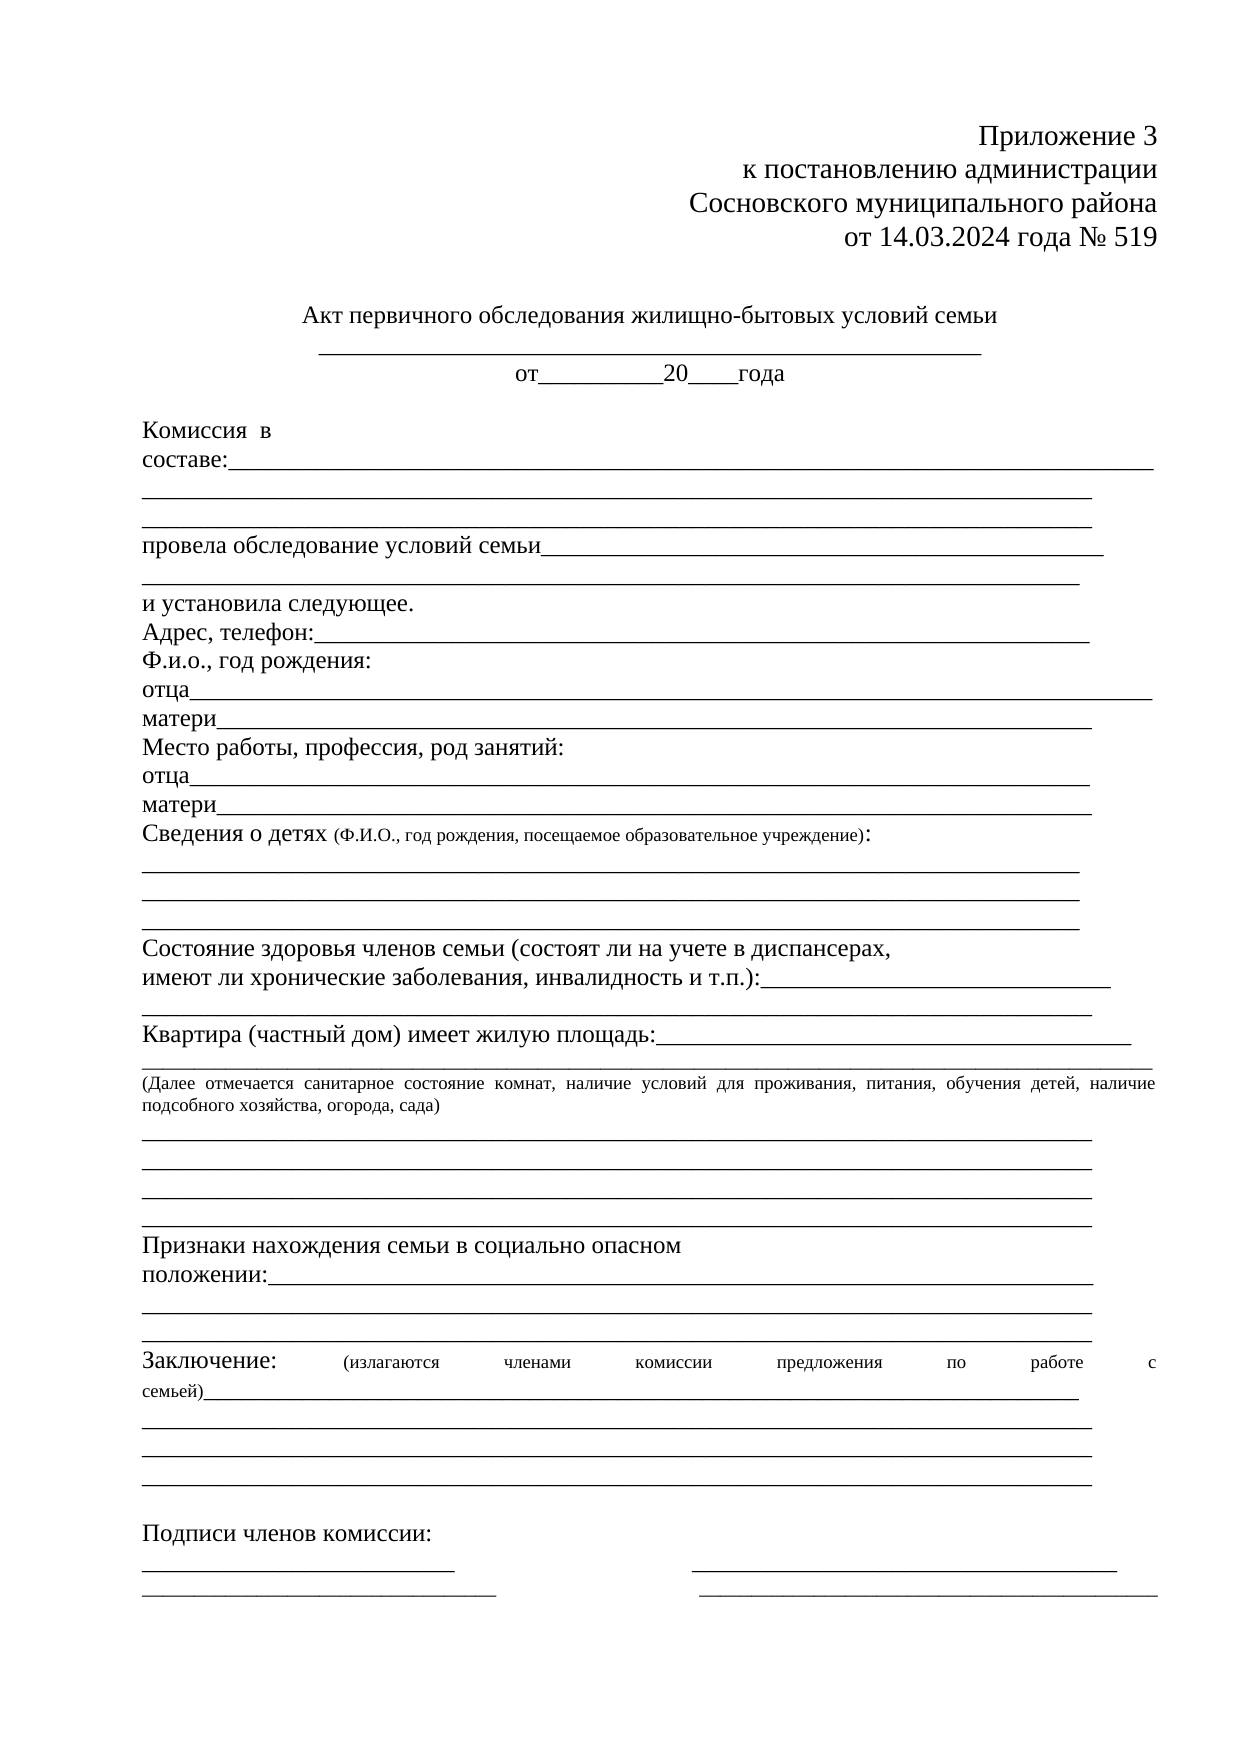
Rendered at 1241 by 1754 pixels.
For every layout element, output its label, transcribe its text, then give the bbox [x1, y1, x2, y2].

text ____________________________________________________________________________ [142, 1431, 1157, 1460]
text матери______________________________________________________________________ [142, 789, 1157, 818]
text Состояние здоровья членов семьи (состоят ли на учете в диспансерах, [142, 933, 1157, 962]
text ___________________________________________________________________________ [142, 875, 1157, 904]
text ____________________________________________________________________________ [142, 1316, 1157, 1345]
text Ф.и.о., год рождения: отца_____________________________________________________________________________ [142, 645, 1157, 703]
text от 14.03.2024 года № 519 [142, 219, 1157, 252]
text ___________________________________________________________________________ [142, 904, 1157, 933]
text ____________________________________________________________________________ [142, 1173, 1157, 1201]
text Сведения о детях (Ф.И.О., год рождения, посещаемое образовательное учреждение): [142, 818, 1157, 847]
text отца________________________________________________________________________ [142, 760, 1157, 789]
text ___________________________________________________________________________ и установила следующее. [142, 559, 1157, 617]
text ____________________________________________________________________________ [142, 1403, 1157, 1431]
text Комиссия в составе:__________________________________________________________________________ [142, 415, 1157, 473]
text (Далее отмечается санитарное состояние комнат, наличие условий для проживания, питания, обучения детей, наличие подсобного хозяйства, огорода, сада) [142, 1072, 1157, 1115]
text к постановлению администрации [142, 152, 1157, 185]
text ____________________________________________________________________________ [142, 473, 1157, 502]
text ____________________________________________________________________________ [142, 1288, 1157, 1316]
text ____________________________________________________________________________ [142, 1115, 1157, 1144]
text ____________________________________________________________________________ [142, 990, 1157, 1019]
text ____________________________________________________________________________ [142, 1144, 1157, 1173]
text ____________________________________________________________________________ [142, 502, 1157, 530]
text Заключение: (излагаются членами комиссии предложения по работе с семьей)______________________________________________________________________ [142, 1345, 1157, 1403]
text ___________________________________________________________________________ [142, 847, 1157, 875]
subtitle Акт первичного обследования жилищно-бытовых условий семьи _____________________________________________________ от__________20____года [142, 300, 1157, 387]
text Место работы, профессия, род занятий: [142, 732, 1157, 760]
text ____________________________________________________________________________ [142, 1201, 1157, 1230]
text _________________________ __________________________________ [142, 1546, 1157, 1575]
text Квартира (частный дом) имеет жилую площадь:______________________________________ [142, 1019, 1157, 1048]
text матери______________________________________________________________________ [142, 703, 1157, 732]
text Адрес, телефон:______________________________________________________________ [142, 617, 1157, 645]
text _________________________________________________________________________________________________ [142, 1048, 1157, 1072]
text Приложение 3 [142, 118, 1157, 152]
text провела обследование условий семьи_____________________________________________ [142, 530, 1157, 559]
text Подписи членов комиссии: [142, 1518, 1157, 1546]
text имеют ли хронические заболевания, инвалидность и т.п.):____________________________ [142, 962, 1157, 990]
text Признаки нахождения семьи в социально опасном положении:__________________________________________________________________ [142, 1230, 1157, 1288]
text ____________________________________________________________________________ [142, 1460, 1157, 1489]
text __________________________________ ____________________________________________ [142, 1575, 1157, 1599]
text Сосновского муниципального района [142, 185, 1157, 219]
